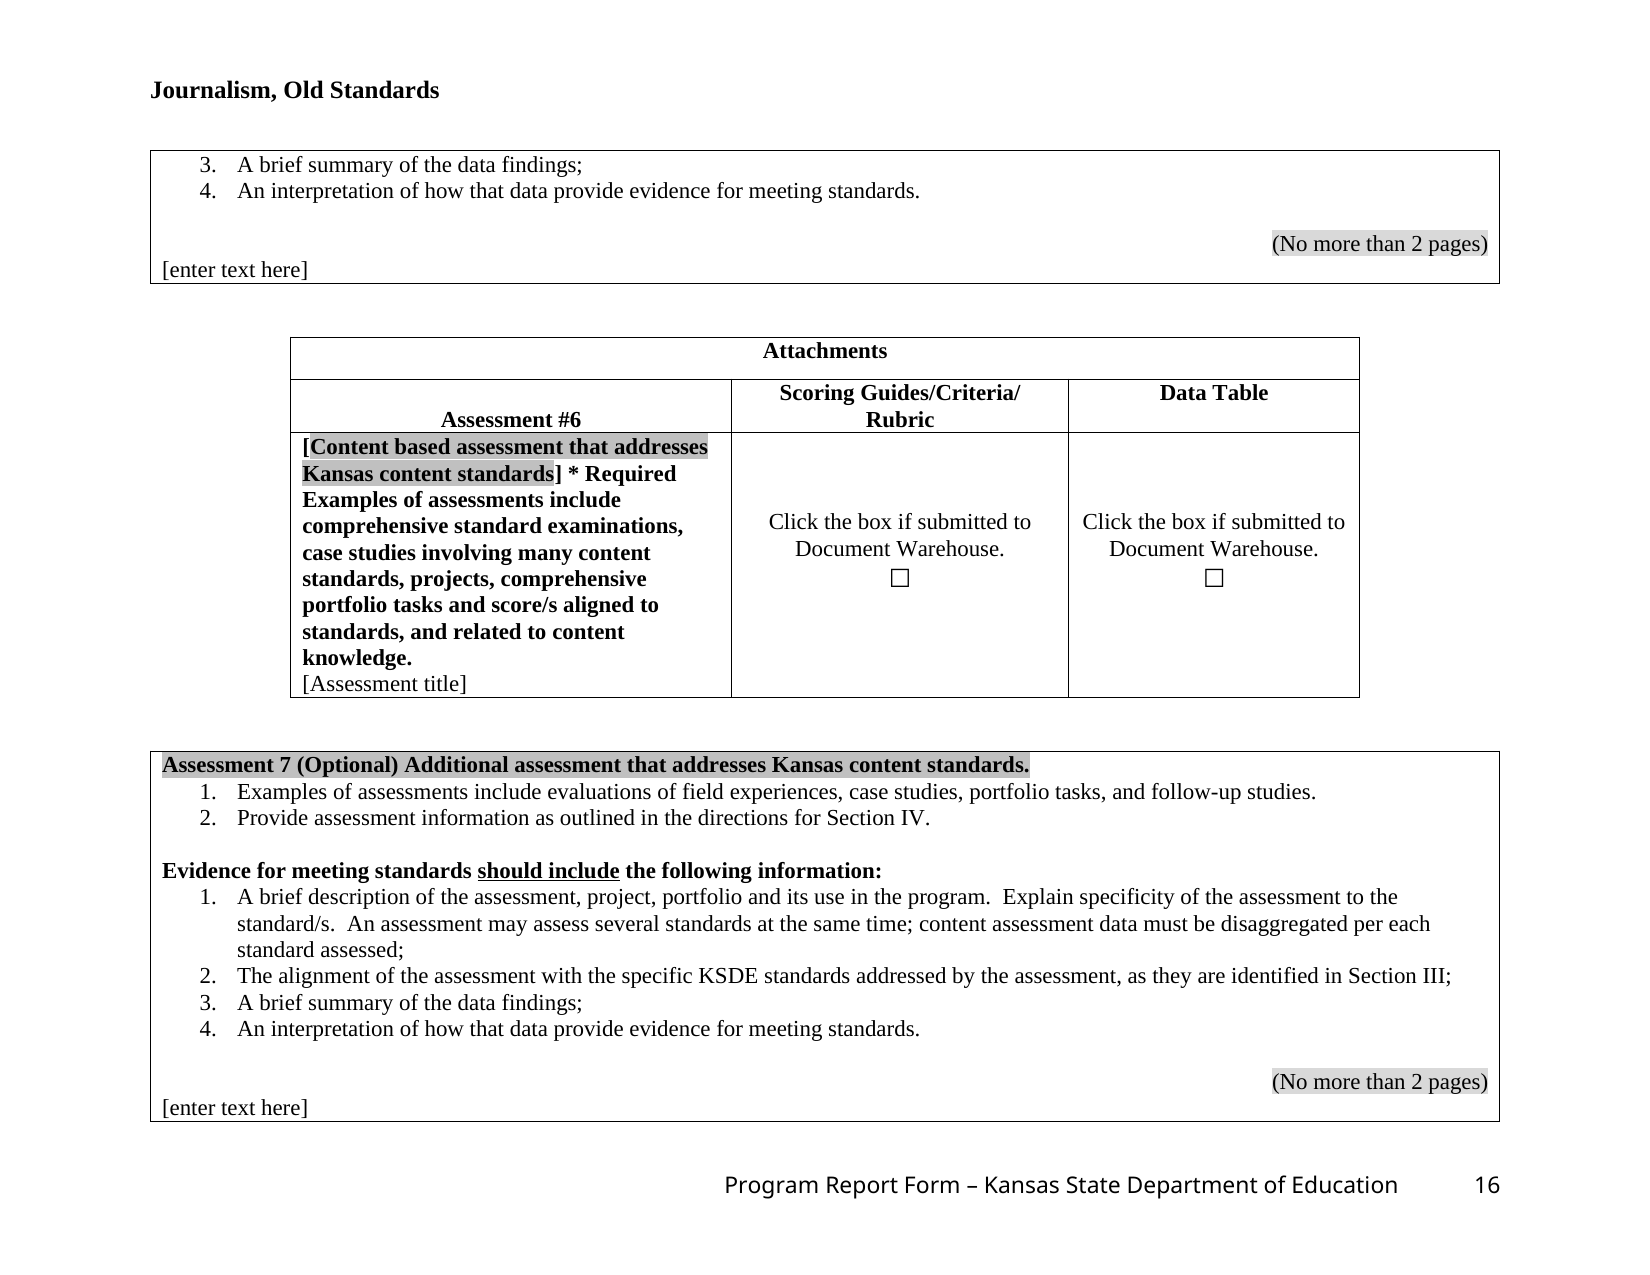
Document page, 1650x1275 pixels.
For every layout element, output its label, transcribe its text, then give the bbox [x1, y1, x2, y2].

table_header Attachments [291, 338, 1359, 378]
table_header Assessment 7 (Optional) Additional assessment that addresses Kansas content standards. Examples of assessments include evaluations of field experiences, case studies, portfolio tasks, and follow-up studies. Provide assessment information as outlined in the directions for Section IV. Evidence for meeting standards should include the following information: A brief description of the assessment, project, portfolio and its use in the program. Explain specificity of the assessment to the standard/s. An assessment may assess several standards at the same time; content assessment data must be disaggregated per each standard assessed; The alignment of the assessment with the specific KSDE standards addressed by the assessment, as they are identified in Section III; A brief summary of the data findings; An interpretation of how that data provide evidence for meeting standards. (No more than 2 pages) [enter text here] [151, 752, 1499, 1121]
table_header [151, 151, 1499, 283]
table_cell Assessment #6 [291, 380, 731, 432]
table_cell Click the box if submitted to Document Warehouse. [1069, 433, 1359, 697]
table_cell [Content based assessment that addresses Kansas content standards] * Required Examples of assessments include comprehensive standard examinations, case studies involving many content standards, projects, comprehensive portfolio tasks and score/s aligned to standards, and related to content knowledge. [Assessment title] [291, 433, 731, 697]
table_cell Data Table [1069, 380, 1359, 432]
table_cell Click the box if submitted to Document Warehouse. [732, 433, 1068, 697]
table_cell Scoring Guides/Criteria/ Rubric [732, 380, 1068, 432]
